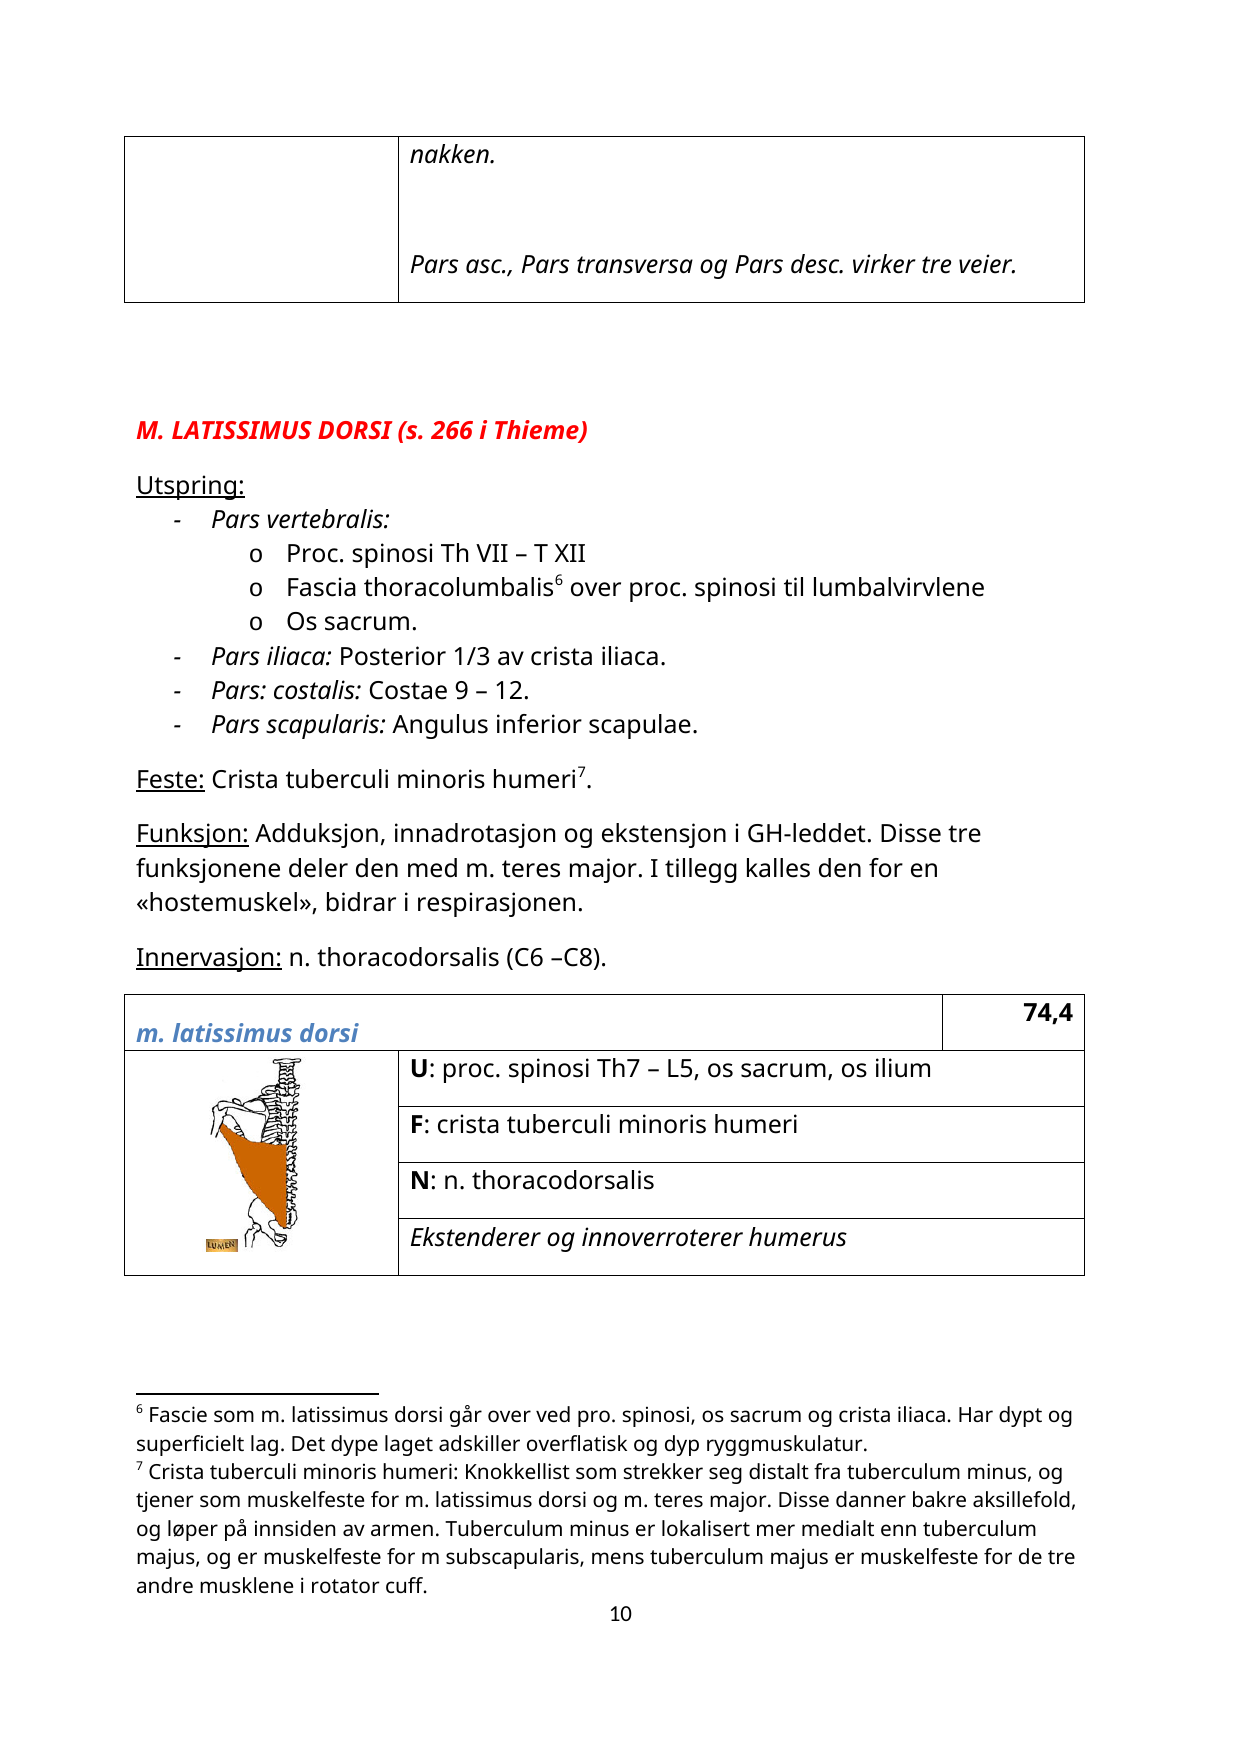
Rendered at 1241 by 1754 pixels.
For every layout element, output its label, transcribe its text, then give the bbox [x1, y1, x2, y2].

text Funksjon: Adduksjon, innadrotasjon og ekstensjon i GH-leddet. Disse tre funksjonene deler den med m. teres major. I tillegg kalles den for en «hostemuskel», bidrar i respirasjonen. [136, 816, 1104, 918]
text Innervasjon: n. thoracodorsalis (C6 –C8). [136, 939, 1104, 973]
list Proc. spinosi Th VII – T XII [248, 535, 1104, 570]
table_cell F: crista tuberculi minoris humeri [399, 1107, 1084, 1162]
table_cell Ekstenderer og innoverroterer humerus [399, 1219, 1084, 1275]
text Utspring: [136, 467, 1104, 501]
table_cell [125, 1051, 398, 1275]
list Os sacrum. [248, 604, 1104, 638]
list Pars: costalis: Costae 9 – 12. [173, 672, 1104, 706]
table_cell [399, 137, 1084, 302]
list Pars scapularis: Angulus inferior scapulae. [173, 706, 1104, 740]
table_header m. latissimus dorsi [125, 995, 942, 1050]
text M. LATISSIMUS DORSI (s. 266 i Thieme) [136, 412, 1104, 446]
text Feste: Crista tuberculi minoris humeri. [136, 761, 1104, 795]
list Pars vertebralis: [173, 501, 1104, 535]
list Pars iliaca: Posterior 1/3 av crista iliaca. [173, 638, 1104, 672]
table_cell U: proc. spinosi Th7 – L5, os sacrum, os ilium [399, 1051, 1084, 1106]
list Fascia thoracolumbalis over proc. spinosi til lumbalvirvlene [248, 570, 1104, 604]
picture [202, 1051, 321, 1255]
table_cell N: n. thoracodorsalis [399, 1163, 1084, 1218]
table_header 74,4 [943, 995, 1084, 1050]
